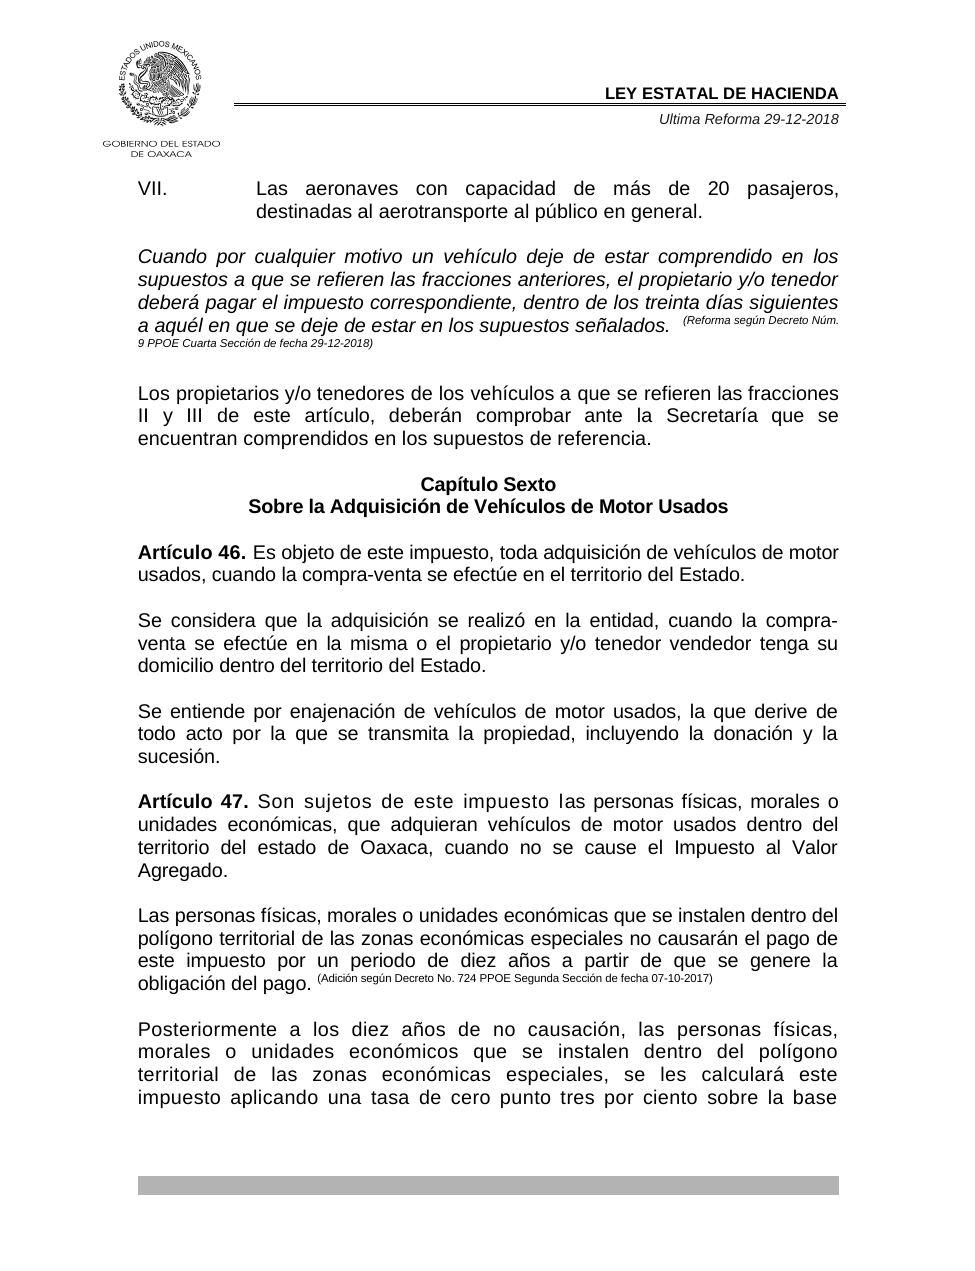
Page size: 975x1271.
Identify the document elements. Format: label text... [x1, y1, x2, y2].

text Se entiende por enajenación de vehículos de motor usados, la que derive de todo acto por la que se transmita la propiedad, incluyendo la donación y la sucesión. [138, 699, 839, 768]
picture [100, 38, 223, 160]
text Capítulo Sexto [138, 472, 839, 495]
text Las personas físicas, morales o unidades económicas que se instalen dentro del polígono territorial de las zonas económicas especiales no causarán el pago de este impuesto por un periodo de diez años a partir de que se genere la obligación del pago. (Adición según Decreto No. 724 PPOE Segunda Sección de fecha 07-10-2017) [138, 904, 839, 995]
text Sobre la Adquisición de Vehículos de Motor Usados [138, 495, 839, 518]
list Las aeronaves con capacidad de más de 20 pasajeros, destinadas al aerotransporte al público en general. [138, 177, 839, 223]
text Los propietarios y/o tenedores de los vehículos a que se refieren las fracciones II y III de este artículo, deberán comprobar ante la Secretaría que se encuentran comprendidos en los supuestos de referencia. [138, 382, 839, 450]
text Cuando por cualquier motivo un vehículo deje de estar comprendido en los supuestos a que se refieren las fracciones anteriores, el propietario y/o tenedor deberá pagar el impuesto correspondiente, dentro de los treinta días siguientes a aquél en que se deje de estar en los supuestos señalados. (Reforma según Decreto Núm. 9 PPOE Cuarta Sección de fecha 29-12-2018) [138, 245, 839, 359]
text Se considera que la adquisición se realizó en la entidad, cuando la compra-venta se efectúe en la misma o el propietario y/o tenedor vendedor tenga su domicilio dentro del territorio del Estado. [138, 609, 839, 677]
text Artículo 47. Son sujetos de este impuesto las personas físicas, morales o unidades económicas, que adquieran vehículos de motor usados dentro del territorio del estado de Oaxaca, cuando no se cause el Impuesto al Valor Agregado. [138, 790, 839, 881]
text Artículo 46. Es objeto de este impuesto, toda adquisición de vehículos de motor usados, cuando la compra-venta se efectúe en el territorio del Estado. [138, 541, 839, 586]
